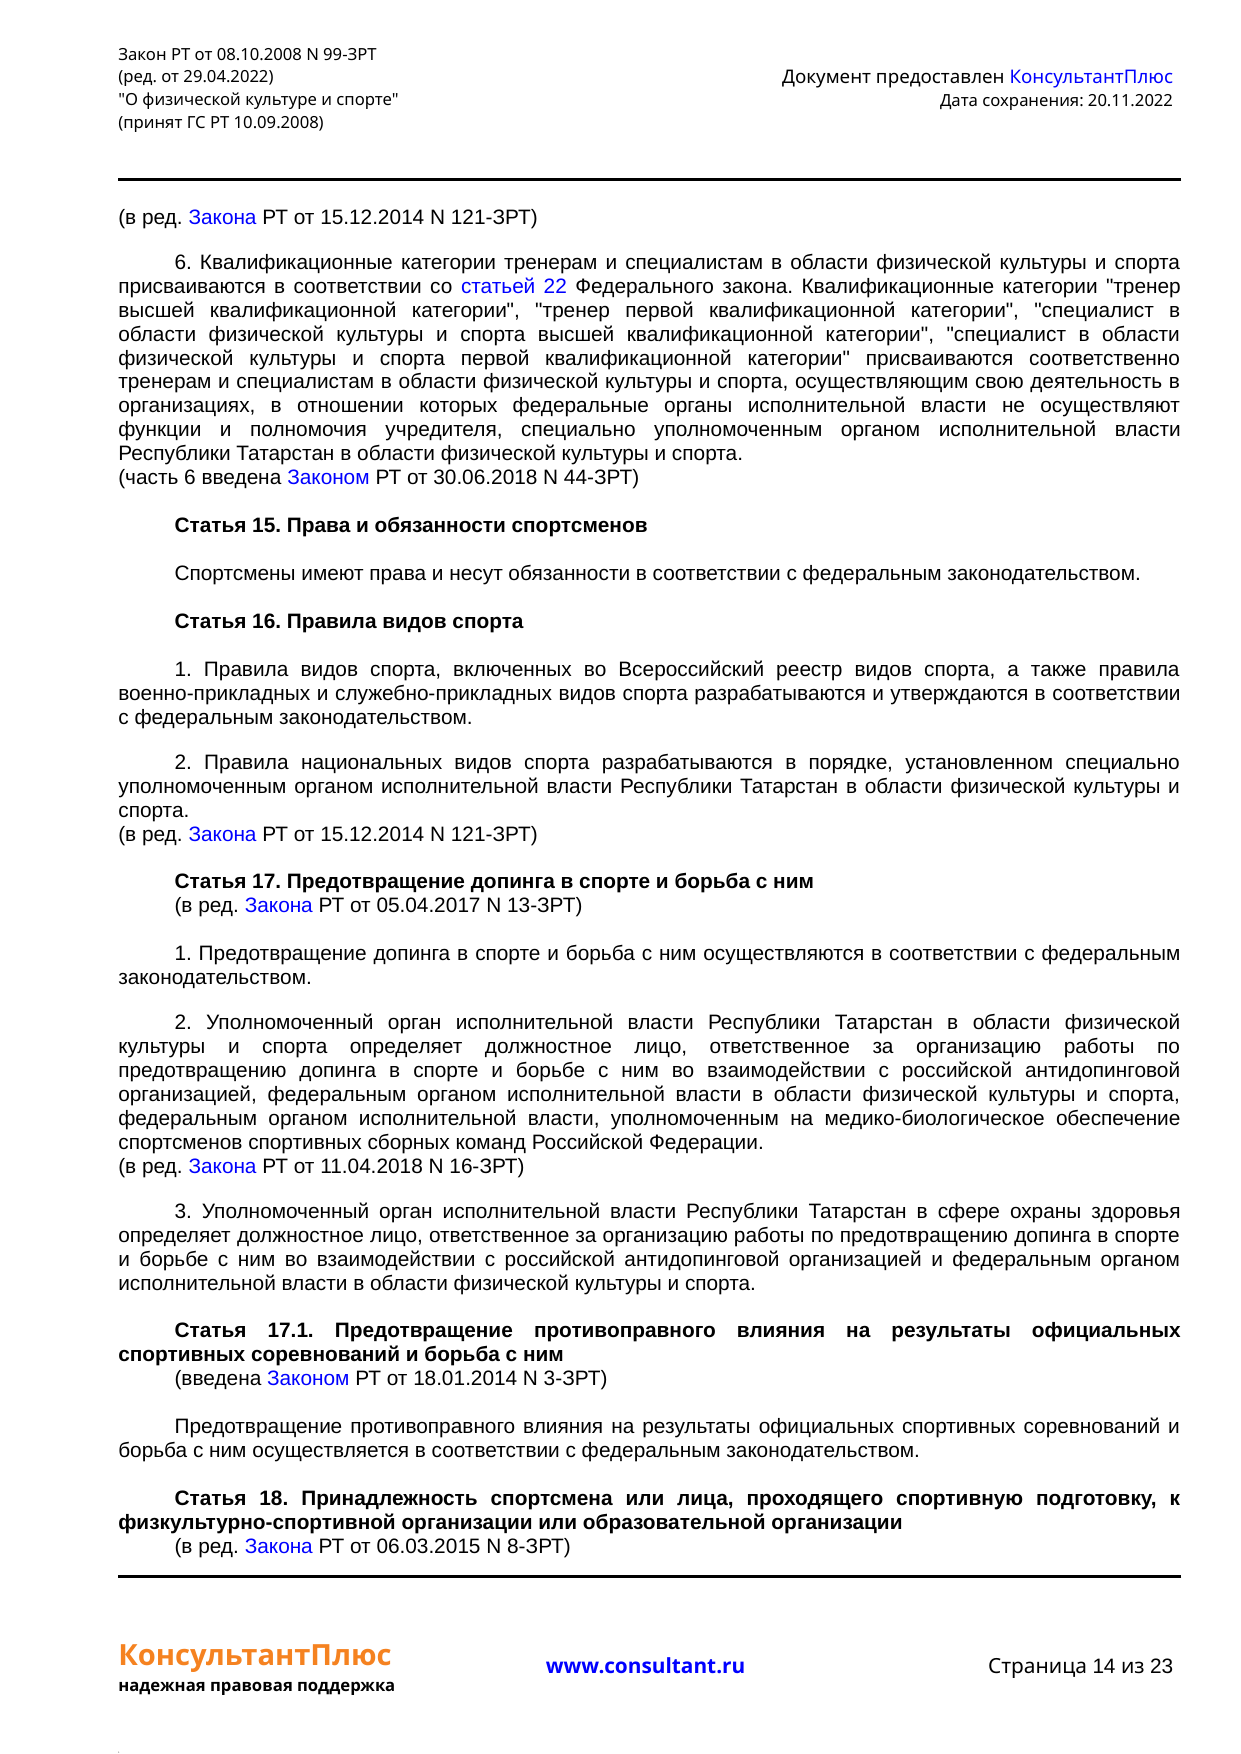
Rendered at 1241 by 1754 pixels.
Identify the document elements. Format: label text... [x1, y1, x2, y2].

title Статья 18. Принадлежность спортсмена или лица, проходящего спортивную подготовку, к физкультурно-спортивной организации или образовательной организации [118, 1486, 1181, 1534]
text (введена Законом РТ от 18.01.2014 N 3-ЗРТ) [118, 1366, 1181, 1390]
text 1. Правила видов спорта, включенных во Всероссийский реестр видов спорта, а также правила военно-прикладных и служебно-прикладных видов спорта разрабатываются и утверждаются в соответствии с федеральным законодательством. [118, 657, 1181, 729]
text (в ред. Закона РТ от 05.04.2017 N 13-ЗРТ) [118, 893, 1181, 917]
text (в ред. Закона РТ от 15.12.2014 N 121-ЗРТ) [118, 205, 1181, 229]
title Статья 17.1. Предотвращение противоправного влияния на результаты официальных спортивных соревнований и борьба с ним [118, 1318, 1181, 1366]
text 6. Квалификационные категории тренерам и специалистам в области физической культуры и спорта присваиваются в соответствии со статьей 22 Федерального закона. Квалификационные категории "тренер высшей квалификационной категории", "тренер первой квалификационной категории", "специалист в области физической культуры и спорта высшей квалификационной категории", "специалист в области физической культуры и спорта первой квалификационной категории" присваиваются соответственно тренерам и специалистам в области физической культуры и спорта, осуществляющим свою деятельность в организациях, в отношении которых федеральные органы исполнительной власти не осуществляют функции и полномочия учредителя, специально уполномоченным органом исполнительной власти Республики Татарстан в области физической культуры и спорта. [118, 249, 1181, 465]
text 3. Уполномоченный орган исполнительной власти Республики Татарстан в сфере охраны здоровья определяет должностное лицо, ответственное за организацию работы по предотвращению допинга в спорте и борьбе с ним во взаимодействии с российской антидопинговой организацией и федеральным органом исполнительной власти в области физической культуры и спорта. [118, 1198, 1181, 1294]
text 2. Уполномоченный орган исполнительной власти Республики Татарстан в области физической культуры и спорта определяет должностное лицо, ответственное за организацию работы по предотвращению допинга в спорте и борьбе с ним во взаимодействии с российской антидопинговой организацией, федеральным органом исполнительной власти в области физической культуры и спорта, федеральным органом исполнительной власти, уполномоченным на медико-биологическое обеспечение спортсменов спортивных сборных команд Российской Федерации. [118, 1010, 1181, 1154]
title Статья 16. Правила видов спорта [118, 609, 1181, 633]
text Предотвращение противоправного влияния на результаты официальных спортивных соревнований и борьба с ним осуществляется в соответствии с федеральным законодательством. [118, 1414, 1181, 1462]
text Спортсмены имеют права и несут обязанности в соответствии с федеральным законодательством. [118, 561, 1181, 585]
title Статья 17. Предотвращение допинга в спорте и борьба с ним [118, 869, 1181, 893]
text (в ред. Закона РТ от 15.12.2014 N 121-ЗРТ) [118, 821, 1181, 845]
text (в ред. Закона РТ от 06.03.2015 N 8-ЗРТ) [118, 1534, 1181, 1558]
title Статья 15. Права и обязанности спортсменов [118, 513, 1181, 537]
text 2. Правила национальных видов спорта разрабатываются в порядке, установленном специально уполномоченным органом исполнительной власти Республики Татарстан в области физической культуры и спорта. [118, 749, 1181, 821]
text 1. Предотвращение допинга в спорте и борьба с ним осуществляются в соответствии с федеральным законодательством. [118, 941, 1181, 989]
text (часть 6 введена Законом РТ от 30.06.2018 N 44-ЗРТ) [118, 465, 1181, 489]
text (в ред. Закона РТ от 11.04.2018 N 16-ЗРТ) [118, 1154, 1181, 1178]
